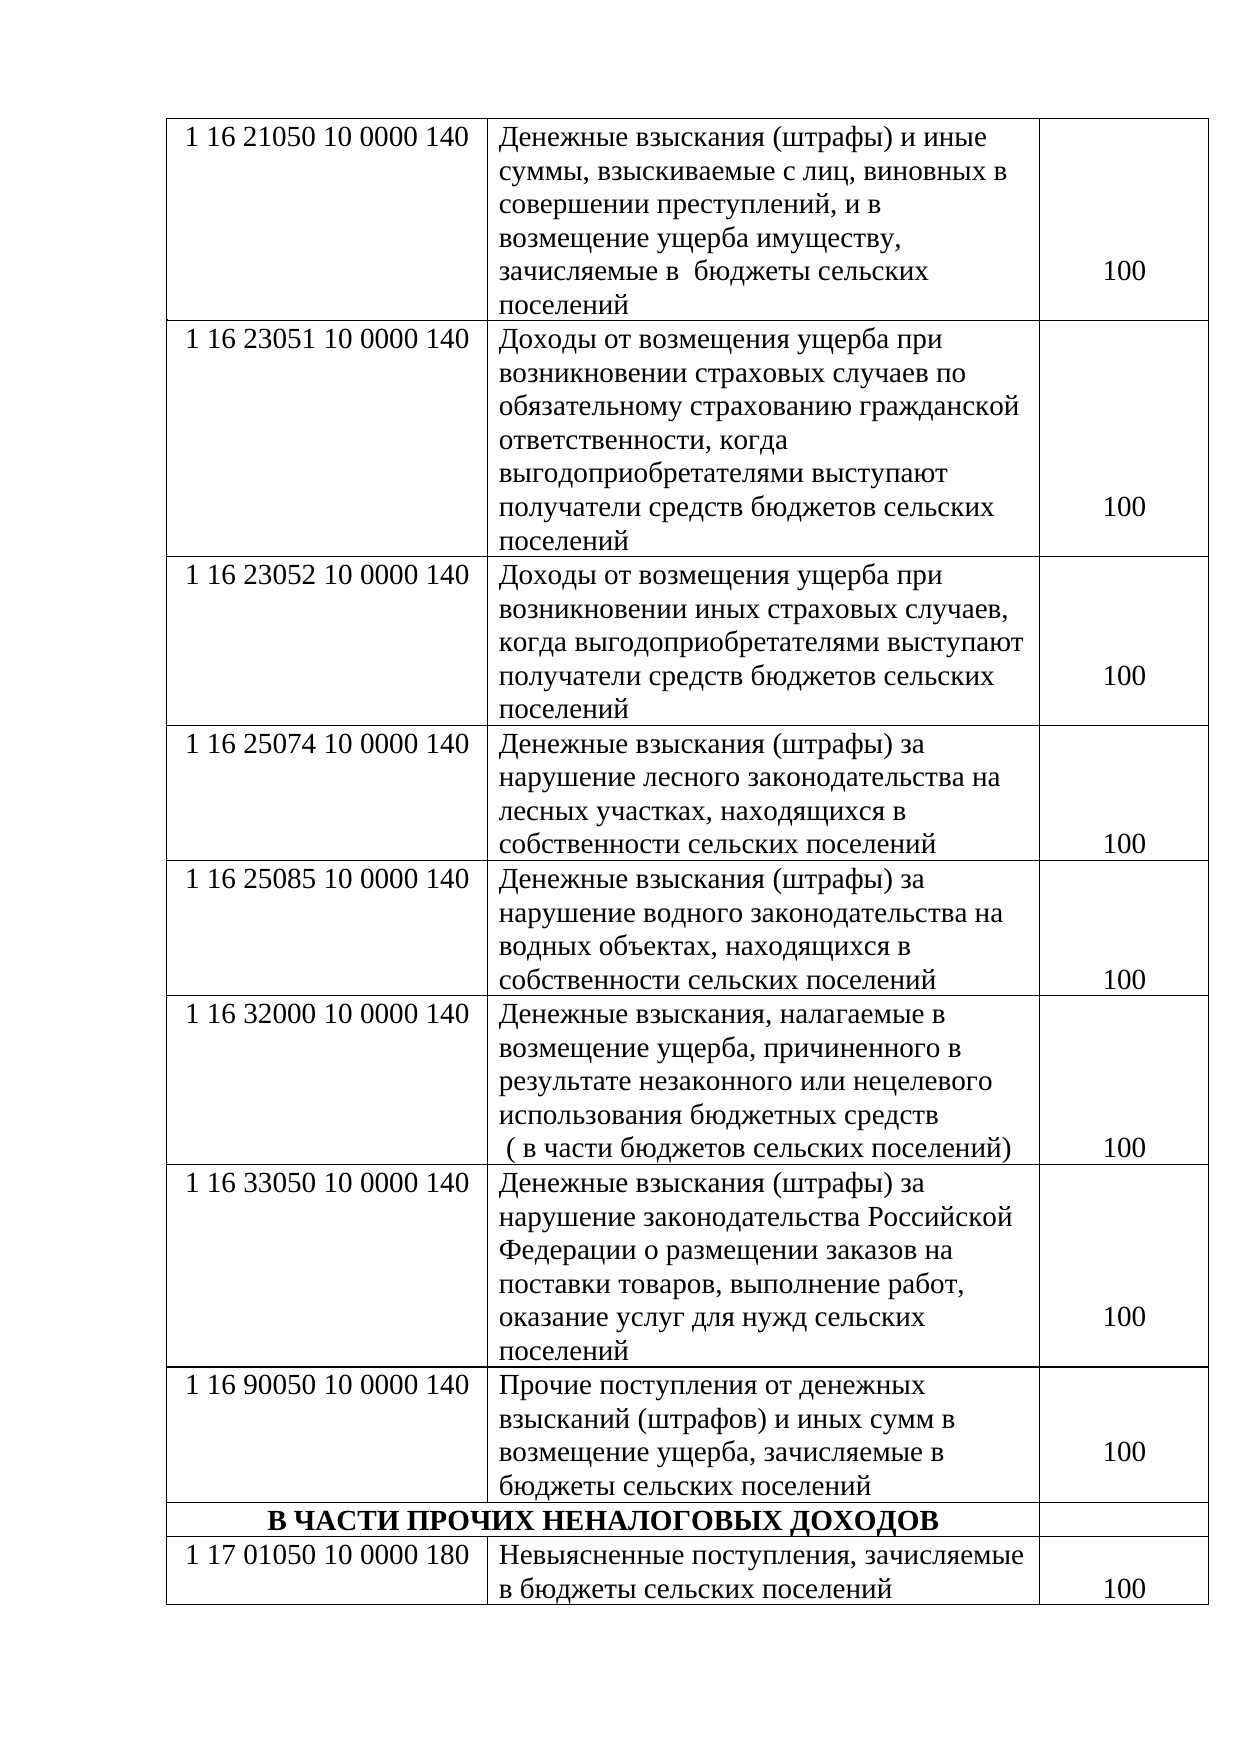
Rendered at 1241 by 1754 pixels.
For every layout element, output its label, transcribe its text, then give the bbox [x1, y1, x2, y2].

table_cell Доходы от возмещения ущерба при возникновении иных страховых случаев, когда выгодоприобретателями выступают получатели средств бюджетов сельских поселений [488, 557, 1039, 725]
table_cell 1 16 25085 10 0000 140 [167, 861, 487, 995]
table_cell 1 16 32000 10 0000 140 [167, 996, 487, 1164]
table_cell Денежные взыскания (штрафы) и иные суммы, взыскиваемые с лиц, виновных в совершении преступлений, и в возмещение ущерба имуществу, зачисляемые в бюджеты сельских поселений [488, 119, 1039, 320]
table_cell Невыясненные поступления, зачисляемые в бюджеты сельских поселений [488, 1537, 1039, 1604]
table_cell 100 [1040, 119, 1208, 320]
table_cell Доходы от возмещения ущерба при возникновении страховых случаев по обязательному страхованию гражданской ответственности, когда выгодоприобретателями выступают получатели средств бюджетов сельских поселений [488, 321, 1039, 556]
table_cell 1 17 01050 10 0000 180 [167, 1537, 487, 1604]
table_cell 1 16 23051 10 0000 140 [167, 321, 487, 556]
table_cell 100 [1040, 1165, 1208, 1366]
table_cell 1 16 33050 10 0000 140 [167, 1165, 487, 1366]
table_cell Денежные взыскания, налагаемые в возмещение ущерба, причиненного в результате незаконного или нецелевого использования бюджетных средств ( в части бюджетов сельских поселений) [488, 996, 1039, 1164]
table_cell 100 [1040, 321, 1208, 556]
table_cell 1 16 23052 10 0000 140 [167, 557, 487, 725]
table_cell 100 [1040, 996, 1208, 1164]
table_cell 1 16 21050 10 0000 140 [167, 119, 487, 320]
table_cell 100 [1040, 1368, 1208, 1502]
table_cell Денежные взыскания (штрафы) за нарушение лесного законодательства на лесных участках, находящихся в собственности сельских поселений [488, 726, 1039, 860]
table_cell Денежные взыскания (штрафы) за нарушение законодательства Российской Федерации о размещении заказов на поставки товаров, выполнение работ, оказание услуг для нужд сельских поселений [488, 1165, 1039, 1366]
table_cell Денежные взыскания (штрафы) за нарушение водного законодательства на водных объектах, находящихся в собственности сельских поселений [488, 861, 1039, 995]
table_cell [1040, 1503, 1208, 1536]
table_cell 100 [1040, 1537, 1208, 1604]
table_cell Прочие поступления от денежных взысканий (штрафов) и иных сумм в возмещение ущерба, зачисляемые в бюджеты сельских поселений [488, 1368, 1039, 1502]
table_cell В ЧАСТИ ПРОЧИХ НЕНАЛОГОВЫХ ДОХОДОВ [167, 1503, 1039, 1536]
table_cell 1 16 25074 10 0000 140 [167, 726, 487, 860]
table_cell 1 16 90050 10 0000 140 [167, 1368, 487, 1502]
table_cell 100 [1040, 861, 1208, 995]
table_cell 100 [1040, 557, 1208, 725]
table_cell 100 [1040, 726, 1208, 860]
